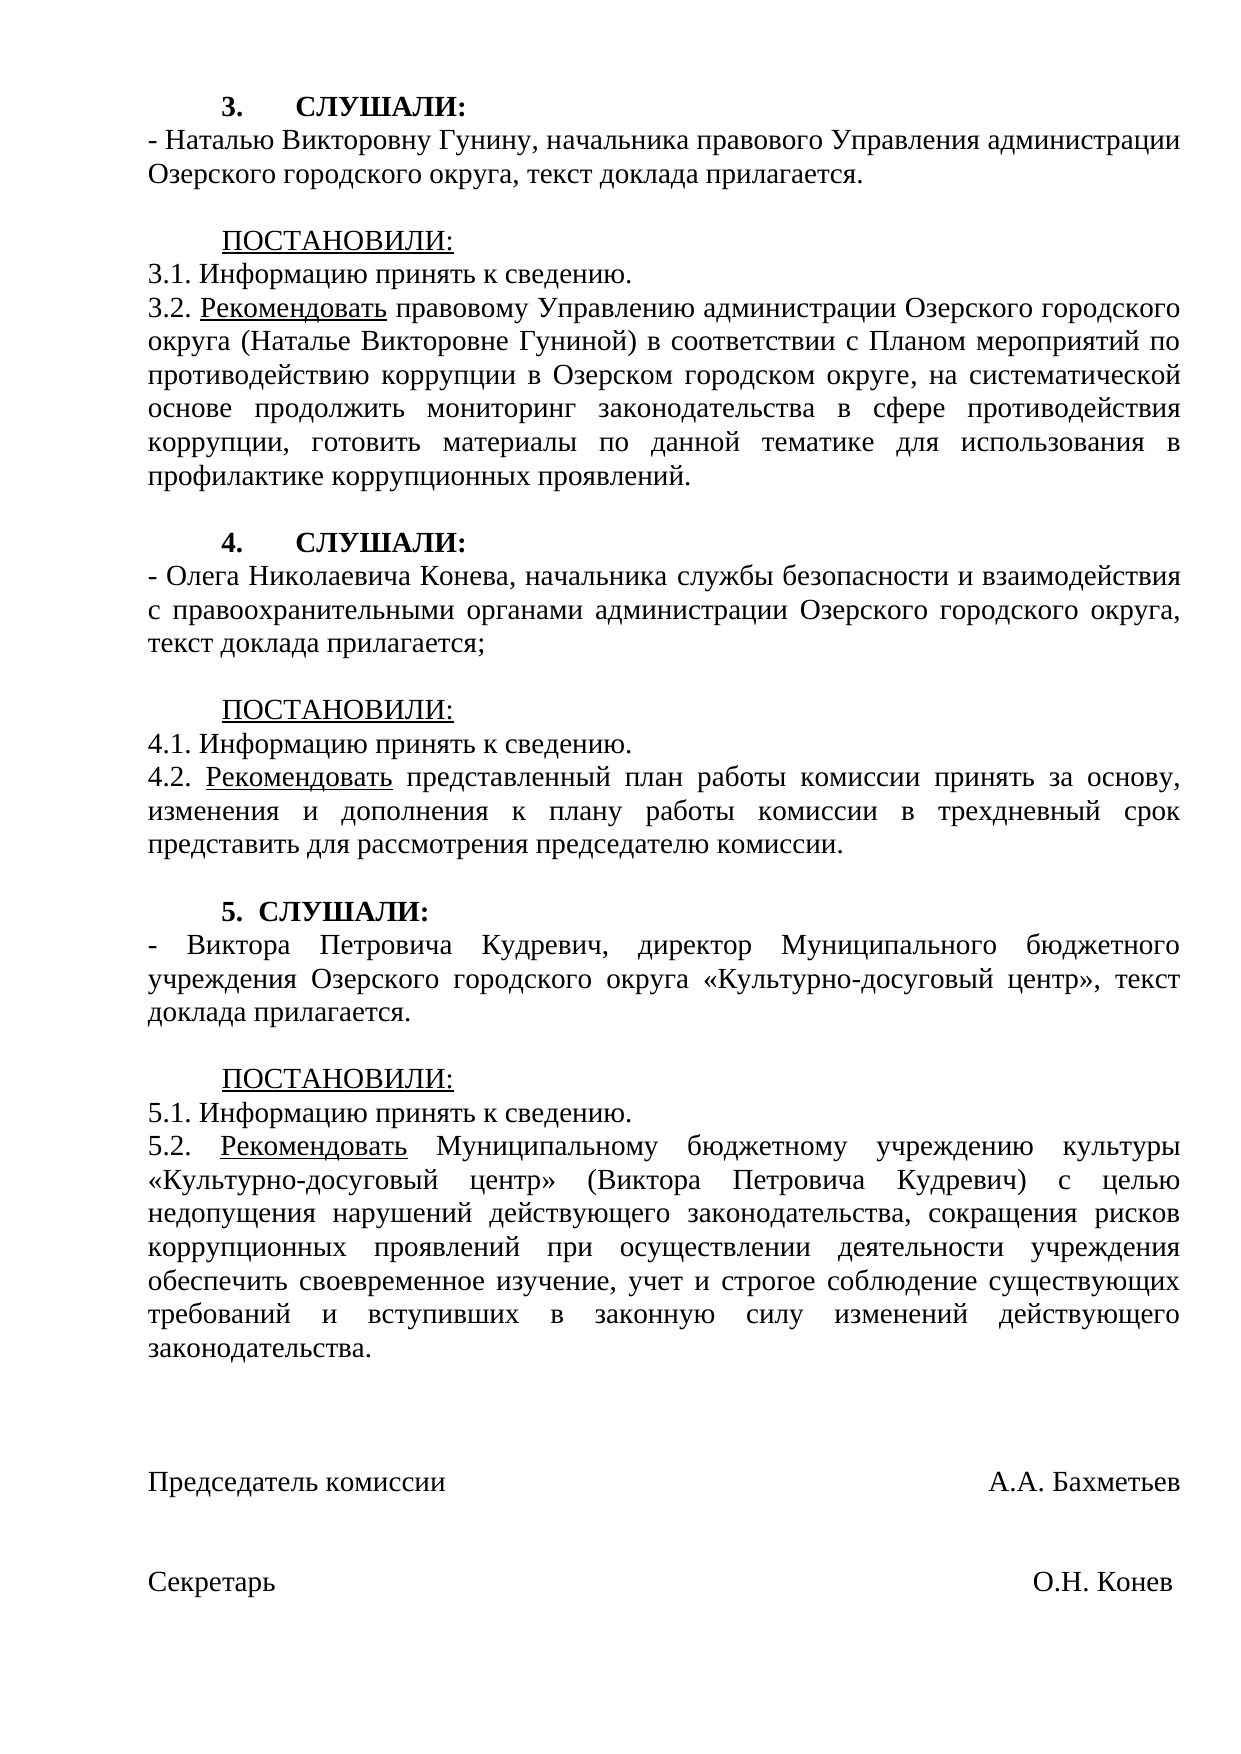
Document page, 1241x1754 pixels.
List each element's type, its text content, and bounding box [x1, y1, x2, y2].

text - Олега Николаевича Конева, начальника службы безопасности и взаимодействия с правоохранительными органами администрации Озерского городского округа, текст доклада прилагается; [148, 558, 1181, 659]
text ПОСТАНОВИЛИ: [148, 1061, 1181, 1095]
text 4.2. Рекомендовать представленный план работы комиссии принять за основу, изменения и дополнения к плану работы комиссии в трехдневный срок представить для рассмотрения председателю комиссии. [148, 759, 1181, 860]
text 3.2. Рекомендовать правовому Управлению администрации Озерского городского округа (Наталье Викторовне Гуниной) в соответствии с Планом мероприятий по противодействию коррупции в Озерском городском округе, на систематической основе продолжить мониторинг законодательства в сфере противодействия коррупции, готовить материалы по данной тематике для использования в профилактике коррупционных проявлений. [148, 290, 1181, 491]
text Председатель комиссии А.А. Бахметьев [148, 1464, 1181, 1497]
text 5.1. Информацию принять к сведению. [148, 1095, 1181, 1128]
list - Виктора Петровича Кудревич, директор Муниципального бюджетного учреждения Озерского городского округа «Культурно-досуговый центр», текст доклада прилагается. [148, 927, 1181, 1028]
text 4. СЛУШАЛИ: [221, 525, 1181, 558]
text ПОСТАНОВИЛИ: [148, 223, 1181, 256]
text Секретарь О.Н. Конев [148, 1564, 1181, 1598]
text 3. СЛУШАЛИ: [221, 89, 1181, 122]
list СЛУШАЛИ: [221, 894, 1181, 927]
text - Наталью Викторовну Гунину, начальника правового Управления администрации Озерского городского округа, текст доклада прилагается. [148, 122, 1181, 189]
text 4.1. Информацию принять к сведению. [148, 726, 1181, 759]
text 5.2. Рекомендовать Муниципальному бюджетному учреждению культуры «Культурно-досуговый центр» (Виктора Петровича Кудревич) с целью недопущения нарушений действующего законодательства, сокращения рисков коррупционных проявлений при осуществлении деятельности учреждения обеспечить своевременное изучение, учет и строгое соблюдение существующих требований и вступивших в законную силу изменений действующего законодательства. [148, 1128, 1181, 1363]
text 3.1. Информацию принять к сведению. [148, 256, 1181, 290]
text ПОСТАНОВИЛИ: [148, 692, 1181, 726]
